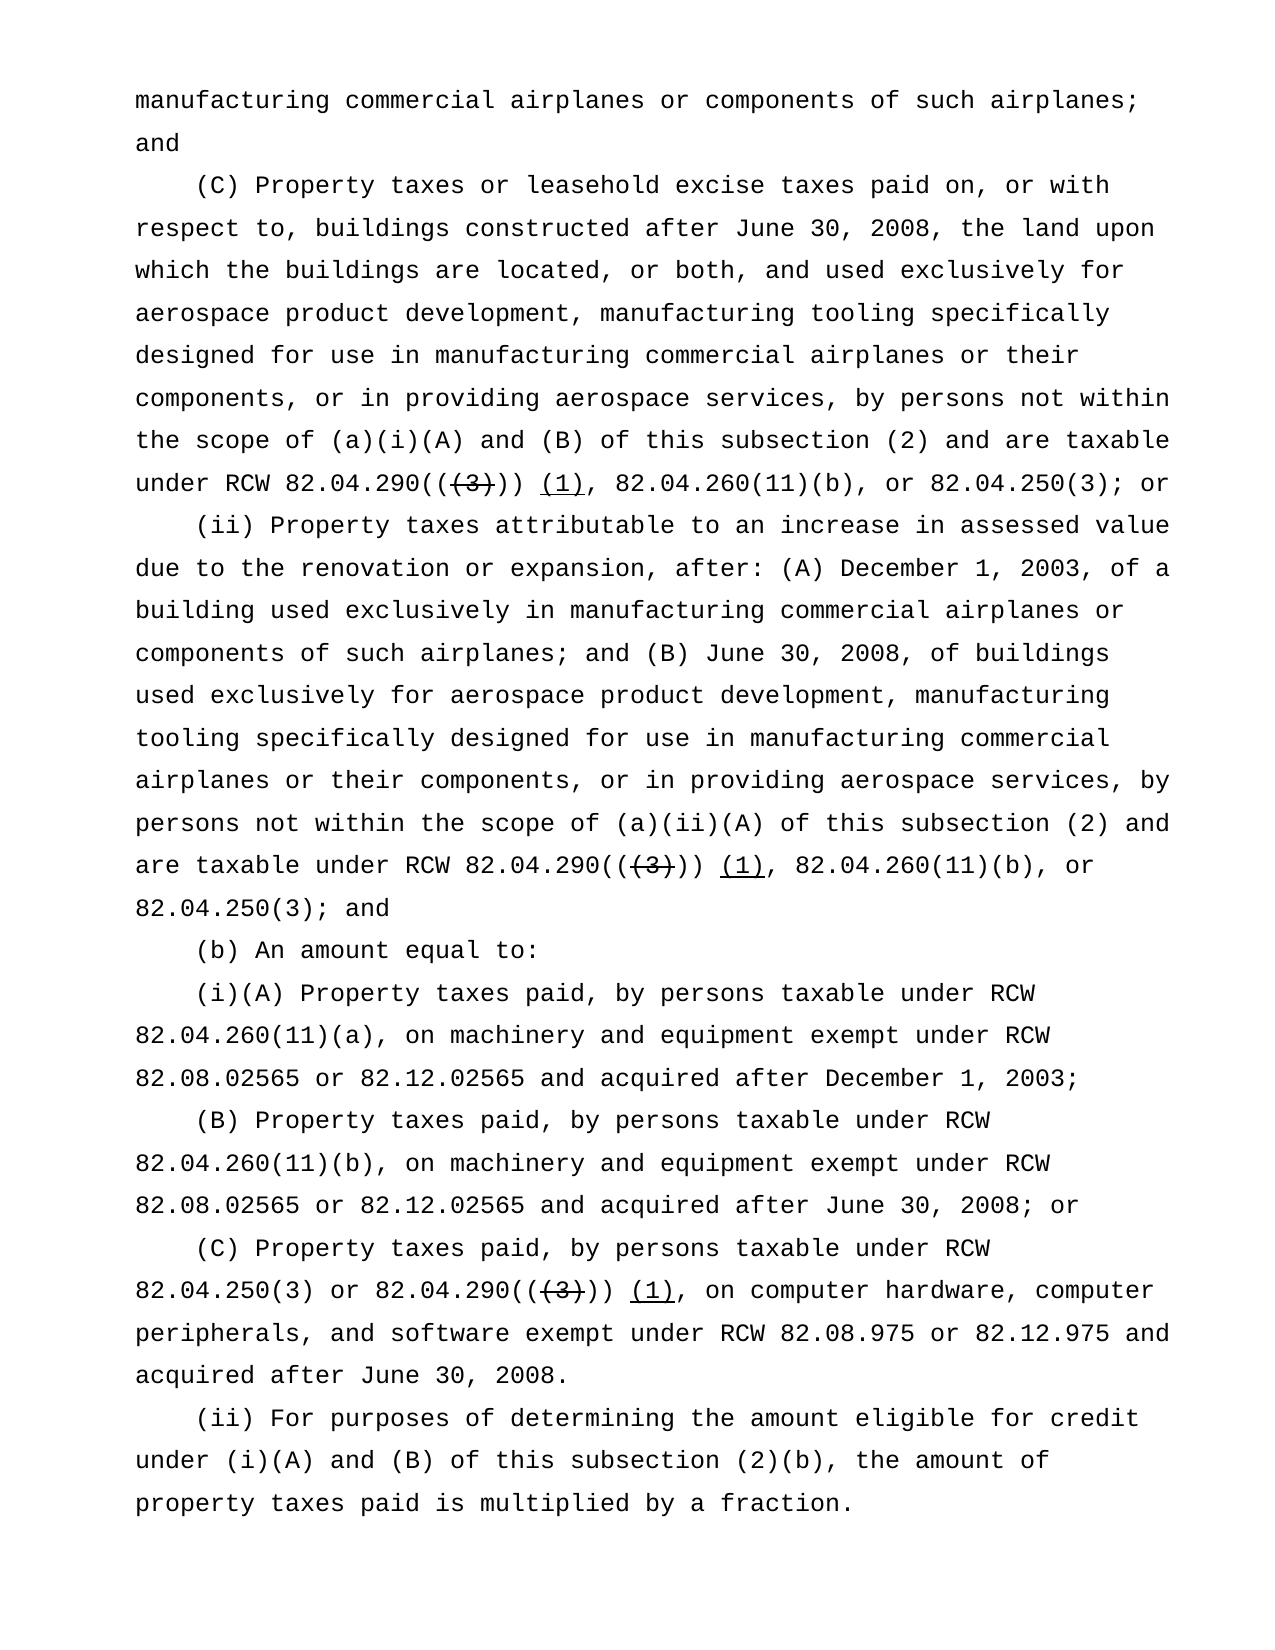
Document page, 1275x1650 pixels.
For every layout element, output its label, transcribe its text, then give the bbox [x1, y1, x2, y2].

text (ii) Property taxes attributable to an increase in assessed value due to the renovation or expansion, after: (A) December 1, 2003, of a building used exclusively in manufacturing commercial airplanes or components of such airplanes; and (B) June 30, 2008, of buildings used exclusively for aerospace product development, manufacturing tooling specifically designed for use in manufacturing commercial airplanes or their components, or in providing aerospace services, by persons not within the scope of (a)(ii)(A) of this subsection (2) and are taxable under RCW 82.04.290(((3))) (1), 82.04.260(11)(b), or 82.04.250(3); and [135, 500, 1170, 925]
text (C) Property taxes or leasehold excise taxes paid on, or with respect to, buildings constructed after June 30, 2008, the land upon which the buildings are located, or both, and used exclusively for aerospace product development, manufacturing tooling specifically designed for use in manufacturing commercial airplanes or their components, or in providing aerospace services, by persons not within the scope of (a)(i)(A) and (B) of this subsection (2) and are taxable under RCW 82.04.290(((3))) (1), 82.04.260(11)(b), or 82.04.250(3); or [135, 160, 1170, 500]
text (B) Property taxes paid, by persons taxable under RCW 82.04.260(11)(b), on machinery and equipment exempt under RCW 82.08.02565 or 82.12.02565 and acquired after June 30, 2008; or [135, 1095, 1170, 1222]
text (C) Property taxes paid, by persons taxable under RCW 82.04.250(3) or 82.04.290(((3))) (1), on computer hardware, computer peripherals, and software exempt under RCW 82.08.975 or 82.12.975 and acquired after June 30, 2008. [135, 1222, 1170, 1392]
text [135, 75, 1170, 160]
text (i)(A) Property taxes paid, by persons taxable under RCW 82.04.260(11)(a), on machinery and equipment exempt under RCW 82.08.02565 or 82.12.02565 and acquired after December 1, 2003; [135, 967, 1170, 1095]
text (b) An amount equal to: [135, 925, 1170, 967]
text (ii) For purposes of determining the amount eligible for credit under (i)(A) and (B) of this subsection (2)(b), the amount of property taxes paid is multiplied by a fraction. [135, 1392, 1170, 1520]
